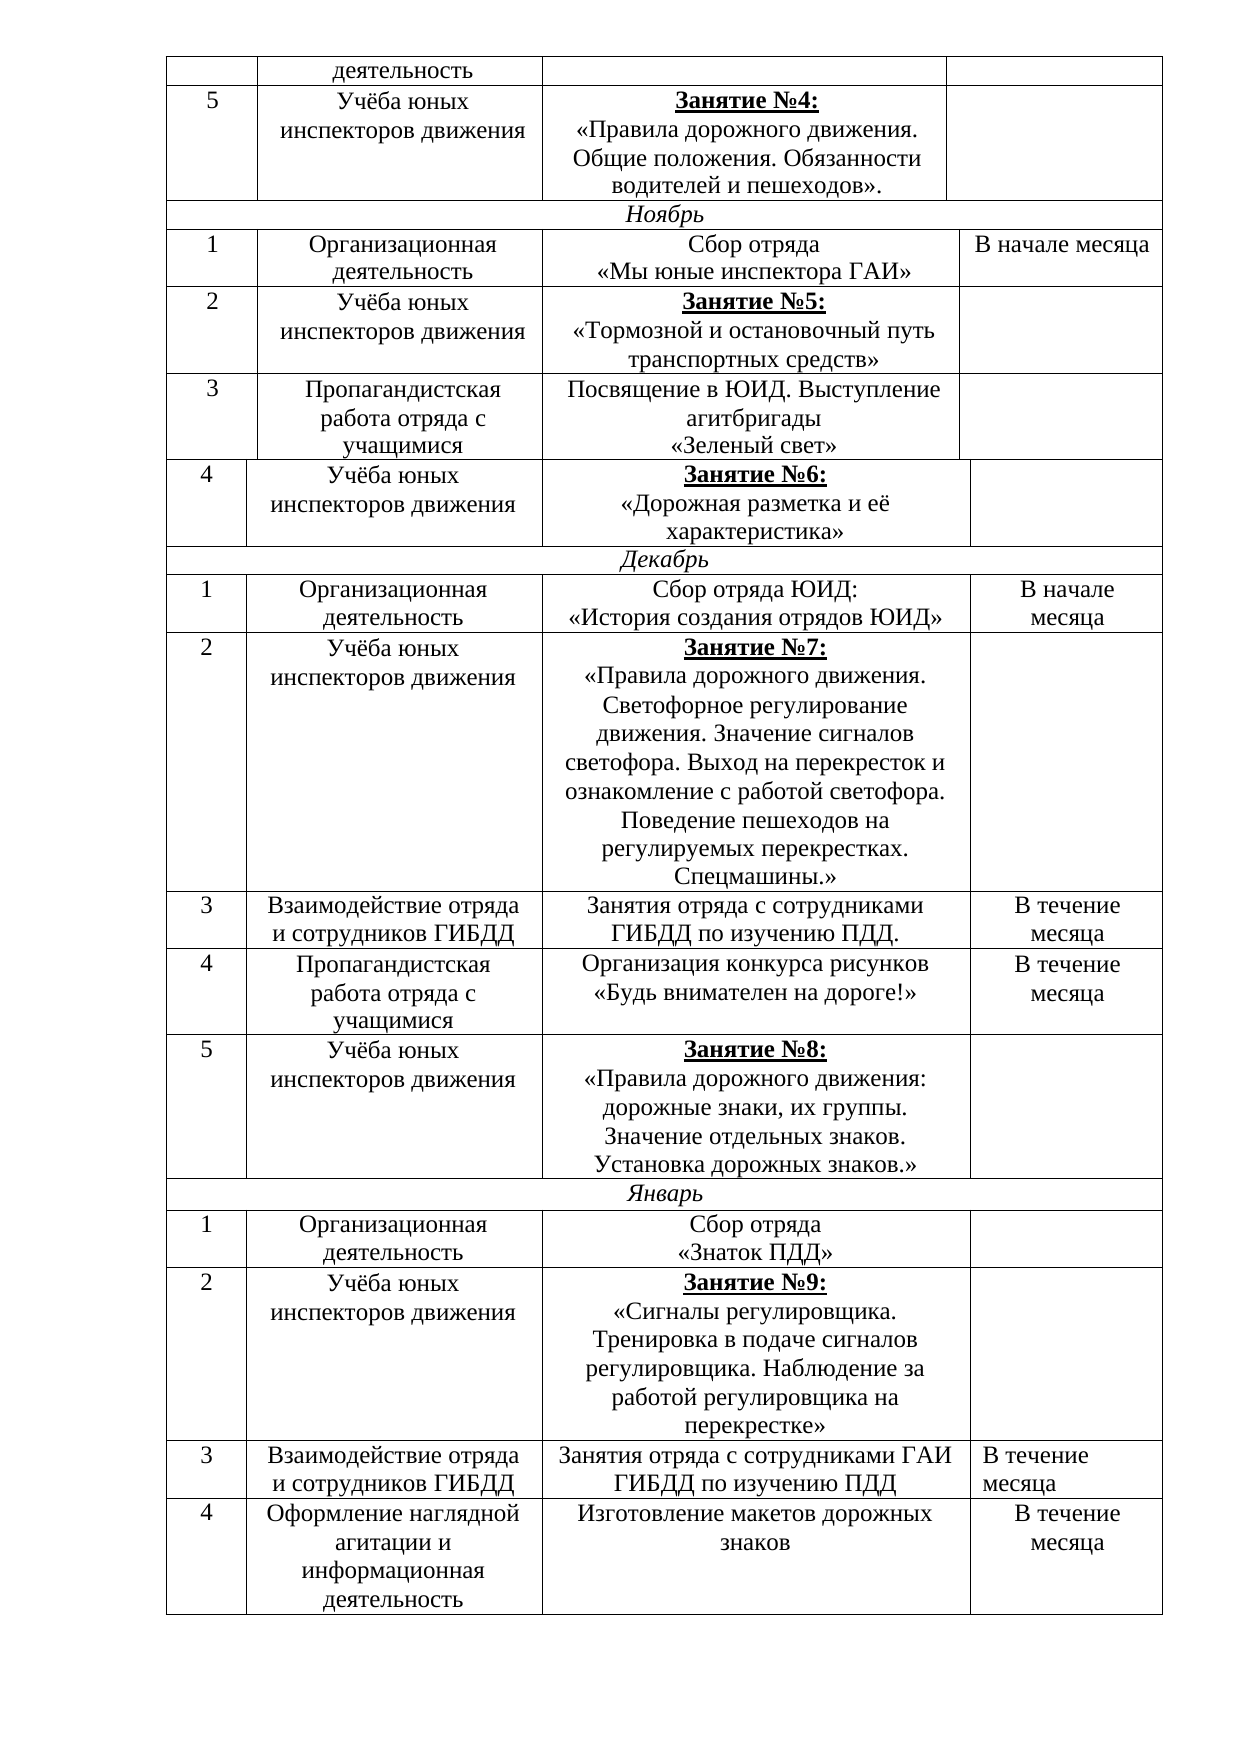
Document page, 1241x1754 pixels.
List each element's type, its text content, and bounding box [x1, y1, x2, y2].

table_cell 3 [167, 1441, 246, 1497]
table_cell 2 [167, 287, 257, 373]
table_cell Занятие №4: «Правила дорожного движения. Общие положения. Обязанности водителей и пешеходов». [543, 86, 946, 200]
table_cell 4 [167, 949, 246, 1034]
table_cell В начале месяца [971, 575, 1162, 632]
table_cell 5 [167, 1035, 246, 1178]
table_cell Занятие №6: «Дорожная разметка и её характеристика» [543, 460, 970, 546]
table_cell 2 [167, 1268, 246, 1440]
table_cell Организационная деятельность [247, 1211, 542, 1267]
table_cell Занятия отряда с сотрудниками ГАИ ГИБДД по изучению ПДД [543, 1441, 970, 1497]
table_cell Занятие №7: «Правила дорожного движения. Светофорное регулирование движения. Значение сигналов светофора. Выход на перекресток и ознакомление с работой светофора. Поведение пешеходов на регулируемых перекрестках. Спецмашины.» [543, 633, 970, 891]
table_cell Ноябрь [167, 201, 1162, 229]
table_cell [971, 1211, 1162, 1267]
table_cell Учёба юных инспекторов движения [247, 1035, 542, 1178]
table_cell Январь [167, 1179, 1162, 1209]
table_header деятельность [258, 57, 542, 85]
table_cell 4 [167, 1499, 246, 1613]
table_cell Занятие №5: «Тормозной и остановочный путь транспортных средств» [543, 287, 959, 373]
table_cell Учёба юных инспекторов движения [247, 460, 542, 546]
table_cell Учёба юных инспекторов движения [258, 287, 542, 373]
table_cell Сбор отряда «Мы юные инспектора ГАИ» [543, 230, 959, 286]
table_cell 1 [167, 1211, 246, 1267]
table_cell 5 [167, 86, 257, 200]
table_cell Организационная деятельность [258, 230, 542, 286]
table_cell [971, 1268, 1162, 1440]
table_cell Оформление наглядной агитации и информационная деятельность [247, 1499, 542, 1613]
table_cell [960, 374, 1162, 459]
table_header [947, 57, 1162, 85]
table_cell 1 [167, 230, 257, 286]
table_header [167, 57, 257, 85]
table_cell Сбор отряда «Знаток ПДД» [543, 1211, 970, 1267]
table_cell Учёба юных инспекторов движения [247, 1268, 542, 1440]
table_cell [971, 460, 1162, 546]
table_cell Взаимодействие отряда и сотрудников ГИБДД [247, 892, 542, 948]
table_cell В течение месяца [971, 949, 1162, 1034]
table_cell Занятие №9: «Сигналы регулировщика. Тренировка в подаче сигналов регулировщика. Наблюдение за работой регулировщика на перекрестке» [543, 1268, 970, 1440]
table_cell 2 [167, 633, 246, 891]
table_cell [947, 86, 1162, 200]
table_cell Занятия отряда с сотрудниками ГИБДД по изучению ПДД. [543, 892, 970, 948]
table_cell [960, 287, 1162, 373]
table_cell 3 [167, 892, 246, 948]
table_cell Пропагандистская работа отряда с учащимися [247, 949, 542, 1034]
table_cell Посвящение в ЮИД. Выступление агитбригады «Зеленый свет» [543, 374, 959, 459]
table_cell 1 [167, 575, 246, 632]
table_cell В течение месяца [971, 892, 1162, 948]
table_cell В течение месяца [971, 1499, 1162, 1613]
table_cell Организационная деятельность [247, 575, 542, 632]
table_cell Изготовление макетов дорожных знаков [543, 1499, 970, 1613]
table_cell Организация конкурса рисунков «Будь внимателен на дороге!» [543, 949, 970, 1034]
table_cell Сбор отряда ЮИД: «История создания отрядов ЮИД» [543, 575, 970, 632]
table_cell Занятие №8: «Правила дорожного движения: дорожные знаки, их группы. Значение отдельных знаков. Установка дорожных знаков.» [543, 1035, 970, 1178]
table_cell Учёба юных инспекторов движения [258, 86, 542, 200]
table_header [543, 57, 946, 85]
table_cell Декабрь [167, 547, 1162, 574]
table_cell Пропагандистская работа отряда с учащимися [258, 374, 542, 459]
table_cell В начале месяца [960, 230, 1162, 286]
table_cell 4 [167, 460, 246, 546]
table_cell Взаимодействие отряда и сотрудников ГИБДД [247, 1441, 542, 1497]
table_cell В течение месяца [971, 1441, 1162, 1497]
table_cell [971, 1035, 1162, 1178]
table_cell [971, 633, 1162, 891]
table_cell 3 [167, 374, 257, 459]
table_cell Учёба юных инспекторов движения [247, 633, 542, 891]
